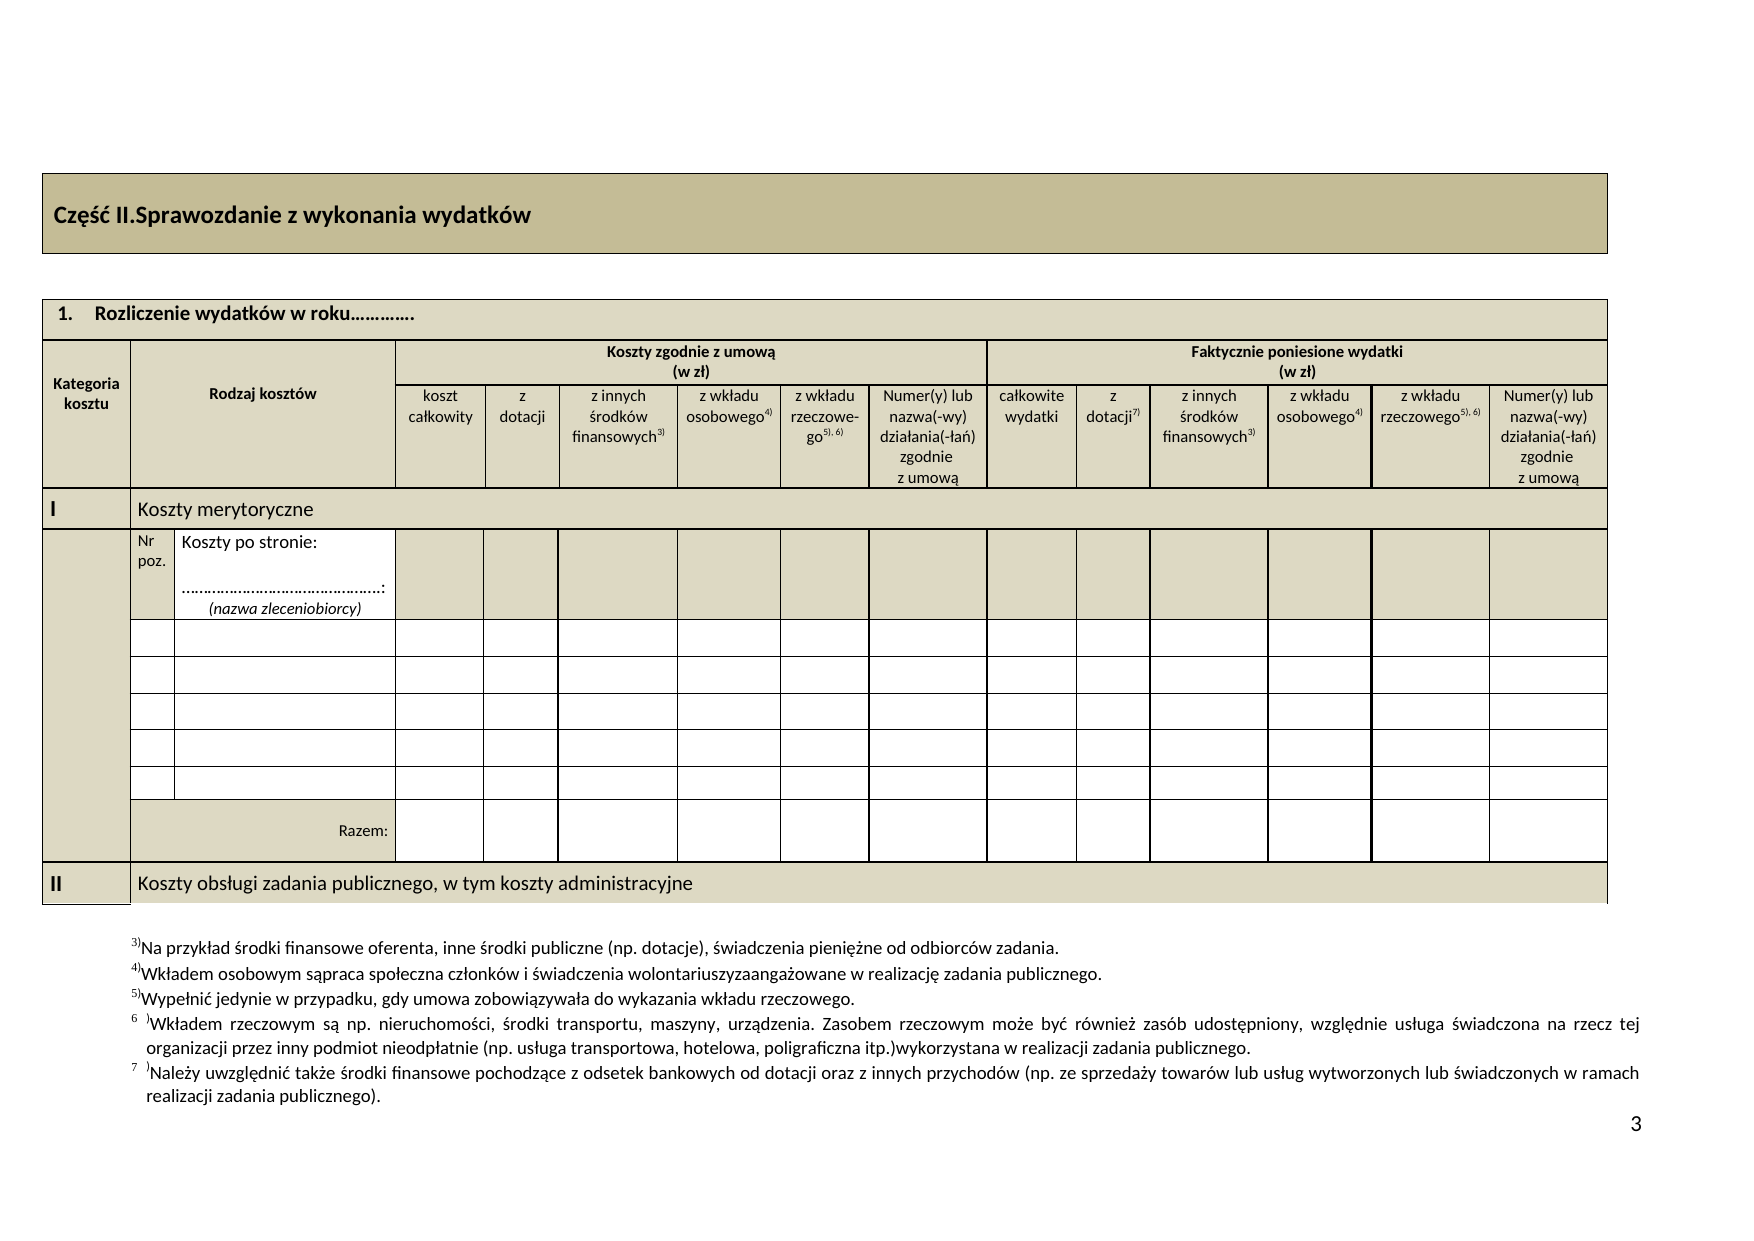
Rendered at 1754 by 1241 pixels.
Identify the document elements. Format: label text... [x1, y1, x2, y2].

table_cell [396, 694, 483, 729]
table_cell [1077, 767, 1149, 799]
table_cell [1490, 620, 1607, 656]
table_cell [559, 821, 677, 861]
table_cell [396, 730, 483, 766]
table_cell [1373, 620, 1489, 656]
table_cell [1269, 800, 1370, 821]
table_cell Faktycznie poniesione wydatki (w zł) [988, 341, 1607, 384]
table_cell [484, 730, 557, 766]
table_cell [559, 800, 677, 821]
table_cell [988, 530, 1076, 619]
table_cell I [43, 489, 130, 528]
table_cell [1151, 767, 1267, 799]
table_header Rozliczenie wydatków w roku…………. [43, 300, 1607, 339]
table_cell [1151, 657, 1267, 692]
table_cell [1077, 620, 1149, 656]
table_cell [870, 800, 986, 821]
table_cell [988, 694, 1076, 729]
table_cell [1151, 821, 1267, 861]
table_cell [1373, 530, 1489, 619]
table_cell [870, 767, 986, 799]
table_cell [678, 694, 780, 729]
table_cell [1077, 694, 1149, 729]
table_cell [1373, 767, 1489, 799]
table_cell [1490, 530, 1607, 619]
table_cell [559, 730, 677, 766]
table_cell [484, 530, 557, 619]
table_cell [1490, 821, 1607, 861]
table_cell z dotacji) [1077, 386, 1149, 487]
table_cell [1269, 657, 1370, 692]
table_cell [988, 821, 1076, 861]
table_cell [1490, 657, 1607, 692]
table_cell [1373, 821, 1489, 861]
table_cell [1269, 620, 1370, 656]
table_cell [131, 730, 174, 766]
table_cell [175, 767, 395, 799]
table_cell [484, 800, 557, 821]
table_cell [781, 620, 868, 656]
table_cell [678, 530, 780, 619]
table_cell [1077, 821, 1149, 861]
table_cell [484, 657, 557, 692]
table_cell [1490, 767, 1607, 799]
table_cell [559, 620, 677, 656]
table_cell [781, 530, 868, 619]
table_cell [988, 767, 1076, 799]
table_cell [1151, 530, 1267, 619]
table_cell [678, 657, 780, 692]
table_cell [175, 657, 395, 692]
table_cell Kategoria kosztu [43, 341, 130, 487]
table_cell [678, 821, 780, 861]
table_cell [559, 694, 677, 729]
table_cell [131, 620, 174, 656]
table_cell [1373, 800, 1489, 821]
table_cell [781, 821, 868, 861]
table_cell Koszty obsługi zadania publicznego, w tym koszty administracyjne [131, 863, 1607, 903]
table_cell [396, 530, 483, 619]
table_cell [678, 800, 780, 821]
table_cell [1373, 694, 1489, 729]
table_cell [1269, 767, 1370, 799]
table_cell [1077, 657, 1149, 692]
table_cell [1077, 730, 1149, 766]
table_cell [484, 767, 557, 799]
table_cell [781, 800, 868, 821]
table_cell [1490, 694, 1607, 729]
table_cell [781, 694, 868, 729]
table_cell [870, 620, 986, 656]
table_cell [1490, 800, 1607, 821]
table_cell [870, 730, 986, 766]
table_cell [175, 730, 395, 766]
table_cell [1373, 657, 1489, 692]
table_cell [1269, 694, 1370, 729]
table_cell z innych środków finansowych) [560, 386, 677, 487]
table_cell [396, 767, 483, 799]
table_cell z wkładu osobowego) [678, 386, 780, 487]
table_cell z innych środków finansowych3) [1151, 386, 1267, 487]
table_cell [559, 530, 677, 619]
table_cell [678, 730, 780, 766]
table_cell [870, 821, 986, 861]
table_cell [131, 767, 174, 799]
table_cell [870, 657, 986, 692]
table_cell [559, 767, 677, 799]
table_cell [1151, 694, 1267, 729]
table_cell koszt całkowity [396, 386, 485, 487]
table_cell z wkładu rzeczowe-go), ) [781, 386, 868, 487]
table_cell [781, 657, 868, 692]
table_cell z wkładu rzeczowego5), ) [1373, 386, 1489, 487]
table_cell [1151, 620, 1267, 656]
table_cell [484, 694, 557, 729]
table_cell Koszty zgodnie z umową (w zł) [396, 341, 986, 384]
table_cell [988, 657, 1076, 692]
table_cell [988, 800, 1076, 821]
table_cell Numer(y) lub nazwa(-wy) działania(-łań) zgodnie z umową [1490, 386, 1607, 487]
table_cell z dotacji [486, 386, 559, 487]
table_cell [1490, 730, 1607, 766]
table_cell [1077, 800, 1149, 821]
table_cell [484, 821, 557, 861]
table_cell [175, 694, 395, 729]
table_cell [559, 657, 677, 692]
table_cell [988, 620, 1076, 656]
table_cell [396, 800, 483, 861]
table_cell [131, 694, 174, 729]
table_cell [870, 530, 986, 619]
table_cell [396, 620, 483, 656]
table_cell [988, 730, 1076, 766]
table_cell [1151, 730, 1267, 766]
table_cell [678, 767, 780, 799]
table_cell Koszty merytoryczne [131, 489, 1607, 528]
table_cell [175, 620, 395, 656]
table_cell [1269, 530, 1370, 619]
table_cell [1373, 730, 1489, 766]
table_cell [678, 620, 780, 656]
table_cell Numer(y) lub nazwa(-wy) działania(-łań) zgodnie z umową [870, 386, 986, 487]
table_cell [484, 620, 557, 656]
table_cell [781, 767, 868, 799]
table_cell [1077, 530, 1149, 619]
table_cell [1269, 730, 1370, 766]
table_cell Razem: [131, 800, 395, 861]
table_cell [396, 657, 483, 692]
table_cell [1269, 821, 1370, 861]
table_cell Koszty po stronie: ……………………………………….: (nazwa zleceniobiorcy) [175, 530, 395, 619]
table_cell [781, 730, 868, 766]
table_cell Rodzaj kosztów [131, 341, 395, 487]
table_cell [43, 530, 130, 861]
table_cell [1151, 800, 1267, 821]
table_cell II [43, 863, 130, 903]
table_header Część II.Sprawozdanie z wykonania wydatków [43, 174, 1607, 253]
table_cell całkowite wydatki [988, 386, 1076, 487]
table_cell Nr poz. [131, 530, 174, 619]
table_cell [131, 657, 174, 692]
table_cell z wkładu osobowego4) [1269, 386, 1370, 487]
table_cell [870, 694, 986, 729]
